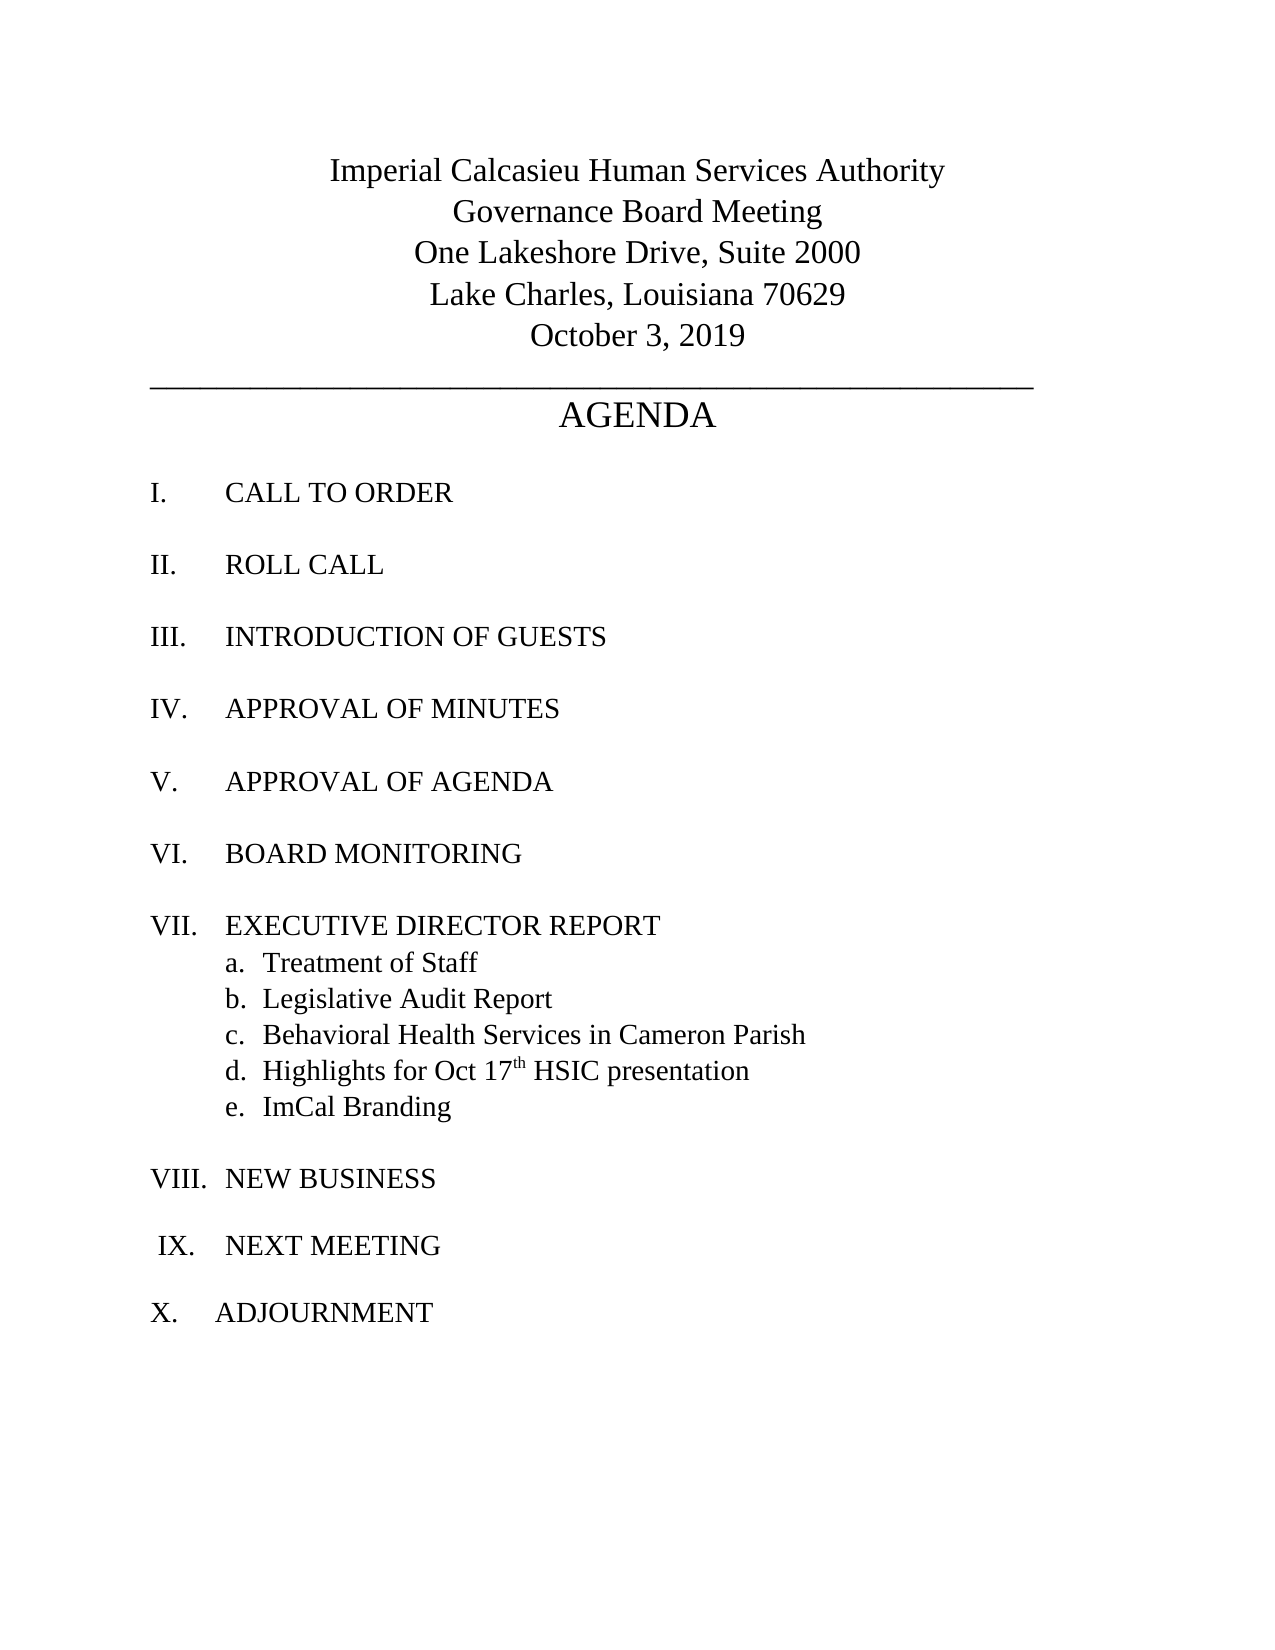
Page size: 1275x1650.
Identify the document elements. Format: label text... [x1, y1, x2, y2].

text VIII. NEW BUSINESS [150, 1162, 1125, 1195]
text Lake Charles, Louisiana 70629 [150, 274, 1125, 312]
text III. INTRODUCTION OF GUESTS [150, 619, 1125, 653]
list ImCal Branding [225, 1089, 1125, 1123]
text October 3, 2019 [150, 315, 1125, 354]
text Imperial Calcasieu Human Services Authority [150, 150, 1125, 188]
text II. ROLL CALL [150, 547, 1125, 581]
text IX. NEXT MEETING [150, 1228, 1125, 1262]
text I. CALL TO ORDER [150, 475, 1125, 508]
list Behavioral Health Services in Cameron Parish [225, 1017, 1125, 1051]
text One Lakeshore Drive, Suite 2000 [150, 233, 1125, 271]
list Legislative Audit Report [225, 981, 1125, 1014]
text _____________________________________________________ [150, 354, 1125, 392]
text IV. APPROVAL OF MINUTES [150, 692, 1125, 725]
text VI. BOARD MONITORING [150, 836, 1125, 870]
text X. ADJOURNMENT [150, 1295, 1125, 1329]
text AGENDA [150, 392, 1125, 435]
list Treatment of Staff [225, 945, 1125, 978]
text V. APPROVAL OF AGENDA [150, 764, 1125, 797]
text Governance Board Meeting [150, 191, 1125, 230]
text VII. EXECUTIVE DIRECTOR REPORT [150, 908, 1125, 942]
list Highlights for Oct 17th HSIC presentation [225, 1053, 1125, 1087]
